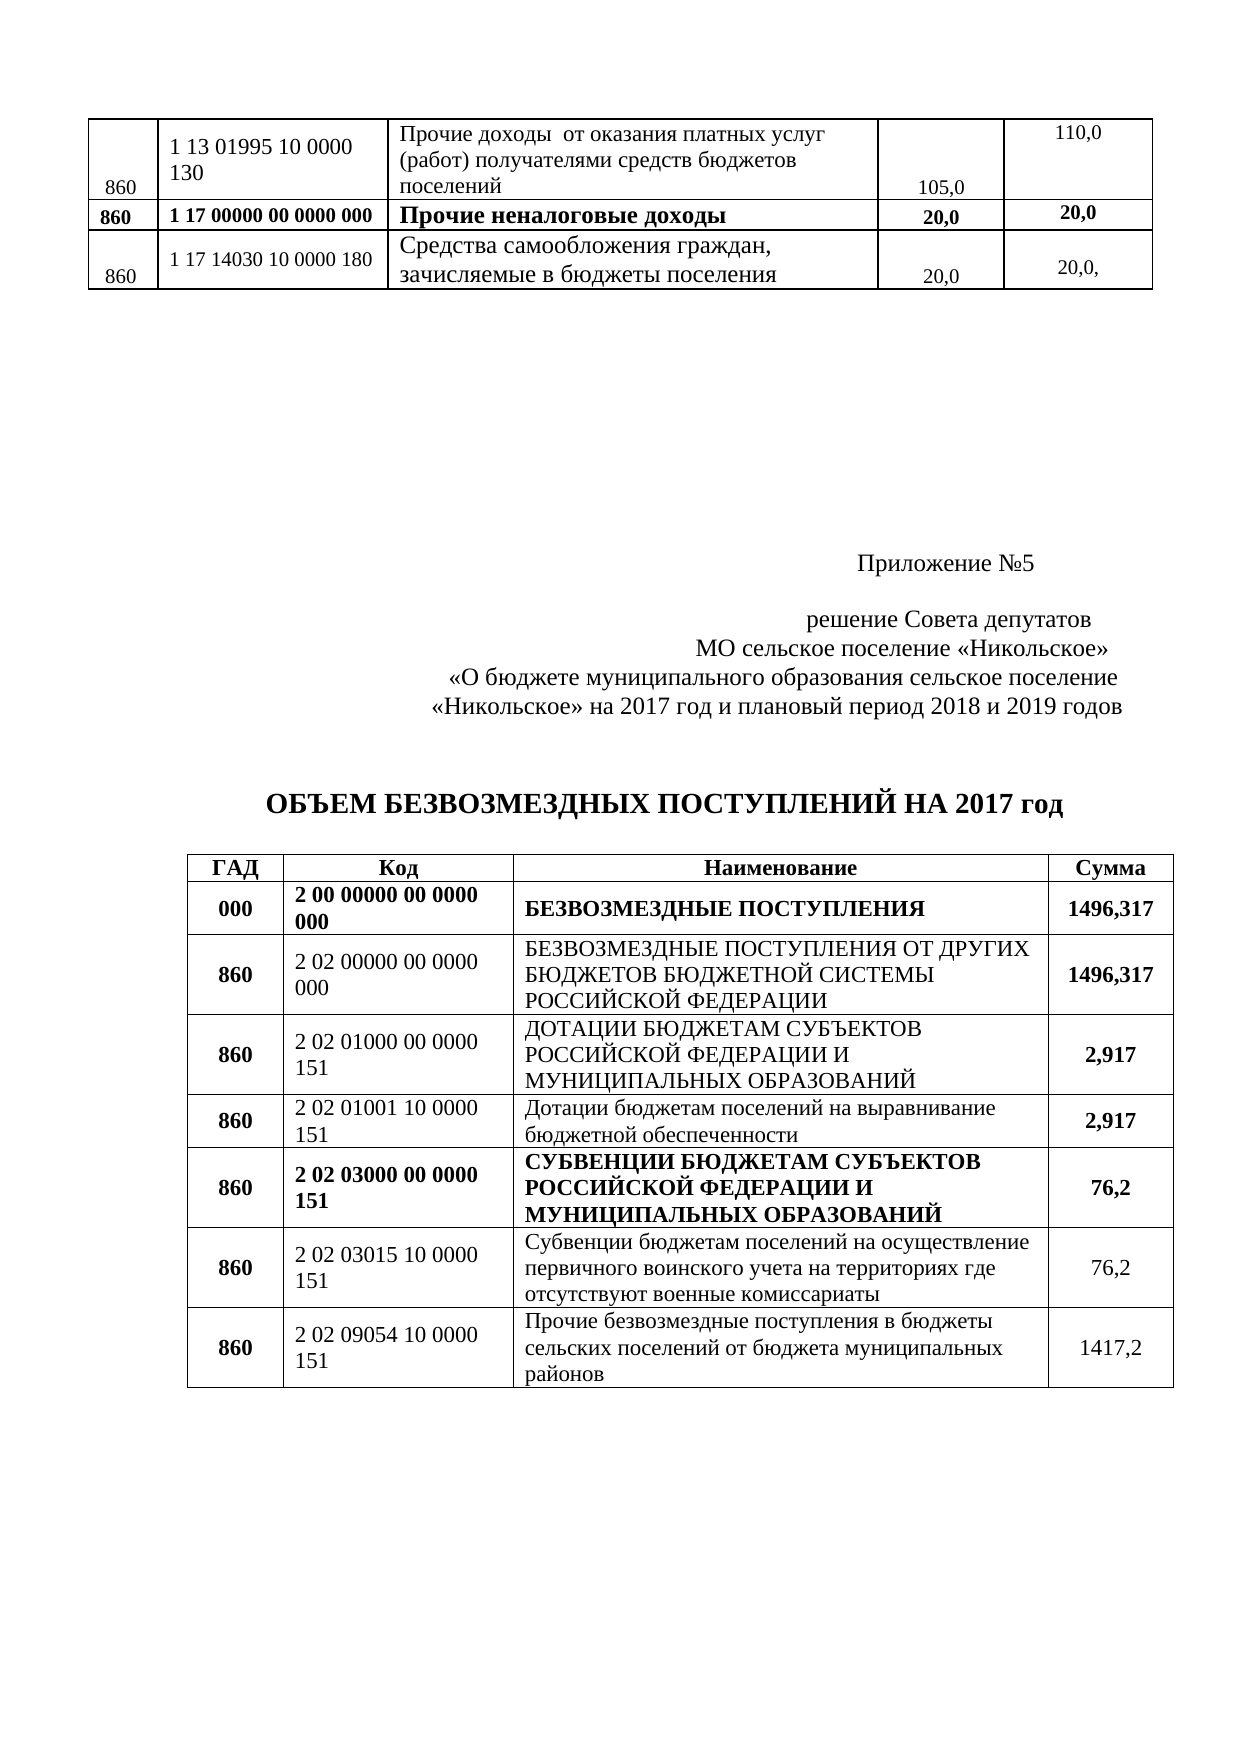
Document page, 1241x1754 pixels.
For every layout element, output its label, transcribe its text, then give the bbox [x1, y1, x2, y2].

table_cell 860 [188, 1228, 283, 1307]
table_cell 76,2 [1049, 1228, 1173, 1307]
table_cell 860 [89, 231, 157, 288]
table_cell БЕЗВОЗМЕЗДНЫЕ ПОСТУПЛЕНИЯ [514, 882, 1048, 934]
table_cell 1 17 14030 10 0000 180 [159, 231, 387, 288]
table_cell 860 [188, 935, 283, 1014]
table_cell 2,917 [1049, 1095, 1173, 1147]
table_cell ДОТАЦИИ БЮДЖЕТАМ СУБЪЕКТОВ РОССИЙСКОЙ ФЕДЕРАЦИИ И МУНИЦИПАЛЬНЫХ ОБРАЗОВАНИЙ [514, 1015, 1048, 1094]
table_cell Дотации бюджетам поселений на выравнивание бюджетной обеспеченности [514, 1095, 1048, 1147]
table_cell 20,0 [879, 200, 1003, 229]
table_cell 20,0 [879, 231, 1003, 288]
table_header Наименование [514, 855, 1048, 881]
table_cell 20,0, [1005, 231, 1152, 288]
table_cell Субвенции бюджетам поселений на осуществление первичного воинского учета на территориях где отсутствуют военные комиссариаты [514, 1228, 1048, 1307]
table_cell 860 [188, 1015, 283, 1094]
table_cell 860 [89, 120, 157, 199]
table_cell 860 [188, 1308, 283, 1387]
table_header Сумма [1049, 855, 1173, 881]
text МО сельское поселение «Никольское» [177, 633, 1152, 662]
table_header Код [284, 855, 513, 881]
text ОБЪЕМ БЕЗВОЗМЕЗДНЫХ ПОСТУПЛЕНИЙ НА 2017 год [177, 787, 1152, 820]
table_cell 2 00 00000 00 0000 000 [284, 882, 513, 934]
table_cell 000 [188, 882, 283, 934]
table_cell 76,2 [1049, 1148, 1173, 1227]
text «О бюджете муниципального образования сельское поселение [177, 662, 1152, 691]
table_cell 860 [188, 1148, 283, 1227]
table_cell 1496,317 [1049, 882, 1173, 934]
table_header ГАД [188, 855, 283, 881]
table_cell 105,0 [879, 120, 1003, 199]
table_cell 860 [188, 1095, 283, 1147]
table_cell 1 13 01995 10 0000 130 [159, 120, 387, 199]
table_cell 2 02 03015 10 0000 151 [284, 1228, 513, 1307]
table_cell 2 02 03000 00 0000 151 [284, 1148, 513, 1227]
table_cell Прочие безвозмездные поступления в бюджеты сельских поселений от бюджета муниципальных районов [514, 1308, 1048, 1387]
table_cell 2 02 01000 00 0000 151 [284, 1015, 513, 1094]
table_cell 1417,2 [1049, 1308, 1173, 1387]
text решение Совета депутатов [177, 604, 1152, 633]
table_cell 2 02 01001 10 0000 151 [284, 1095, 513, 1147]
table_cell 1 17 00000 00 0000 000 [159, 200, 387, 229]
table_cell 110,0 [1005, 120, 1152, 199]
table_cell 2 02 09054 10 0000 151 [284, 1308, 513, 1387]
table_cell Средства самообложения граждан, зачисляемые в бюджеты поселения [389, 231, 877, 288]
table_cell 2 02 00000 00 0000 000 [284, 935, 513, 1014]
table_cell 20,0 [1005, 200, 1152, 229]
table_cell Прочие доходы от оказания платных услуг (работ) получателями средств бюджетов поселений [389, 120, 877, 199]
table_cell СУБВЕНЦИИ БЮДЖЕТАМ СУБЪЕКТОВ РОССИЙСКОЙ ФЕДЕРАЦИИ И МУНИЦИПАЛЬНЫХ ОБРАЗОВАНИЙ [514, 1148, 1048, 1227]
text «Никольское» на 2017 год и плановый период 2018 и 2019 годов [177, 691, 1152, 719]
table_cell 2,917 [1049, 1015, 1173, 1094]
table_cell БЕЗВОЗМЕЗДНЫЕ ПОСТУПЛЕНИЯ ОТ ДРУГИХ БЮДЖЕТОВ БЮДЖЕТНОЙ СИСТЕМЫ РОССИЙСКОЙ ФЕДЕРАЦИИ [514, 935, 1048, 1014]
text Приложение №5 [177, 548, 1152, 576]
table_cell Прочие неналоговые доходы [389, 200, 877, 229]
table_cell 1496,317 [1049, 935, 1173, 1014]
table_cell 860 [89, 200, 157, 229]
